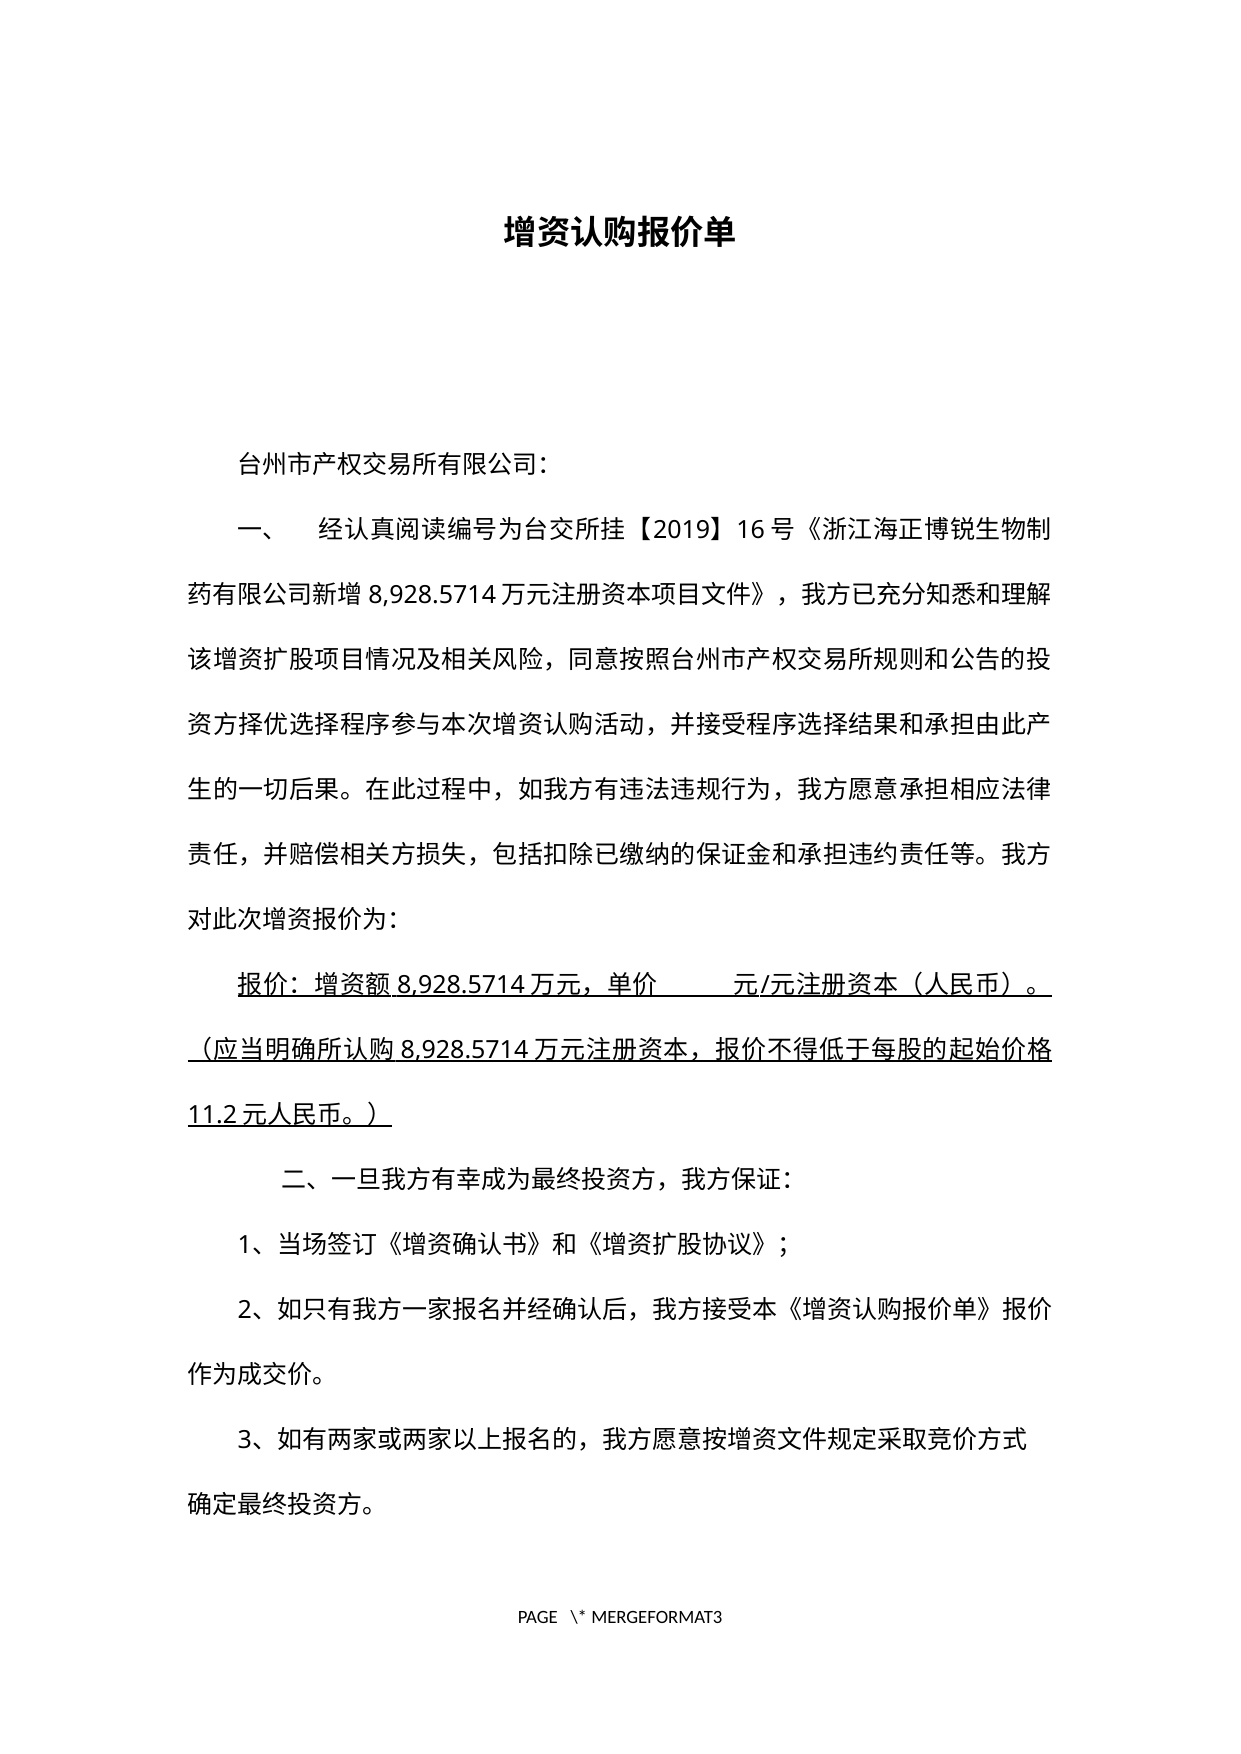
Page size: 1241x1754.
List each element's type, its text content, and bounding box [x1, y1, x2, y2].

text 台州市产权交易所有限公司： [187, 430, 1053, 495]
list 经认真阅读编号为台交所挂【2019】16号《浙江海正博锐生物制药有限公司新增8,928.5714万元注册资本项目文件》，我方已充分知悉和理解该增资扩股项目情况及相关风险，同意按照台州市产权交易所规则和公告的投资方择优选择程序参与本次增资认购活动，并接受程序选择结果和承担由此产生的一切后果。在此过程中，如我方有违法违规行为，我方愿意承担相应法律责任，并赔偿相关方损失，包括扣除已缴纳的保证金和承担违约责任等。我方对此次增资报价为： [187, 495, 1053, 950]
subtitle 增资认购报价单 [187, 197, 1053, 262]
text 2、如只有我方一家报名并经确认后，我方接受本《增资认购报价单》报价作为成交价。 [187, 1275, 1053, 1405]
text 二、一旦我方有幸成为最终投资方，我方保证： [231, 1145, 1053, 1210]
text 1、当场签订《增资确认书》和《增资扩股协议》； [187, 1210, 1053, 1275]
text 3、如有两家或两家以上报名的，我方愿意按增资文件规定采取竞价方式确定最终投资方。 [187, 1405, 1042, 1535]
text 报价：增资额8,928.5714万元，单价 元/元注册资本（人民币）。（应当明确所认购8,928.5714万元注册资本，报价不得低于每股的起始价格11.2元人民币。） [187, 950, 1053, 1145]
